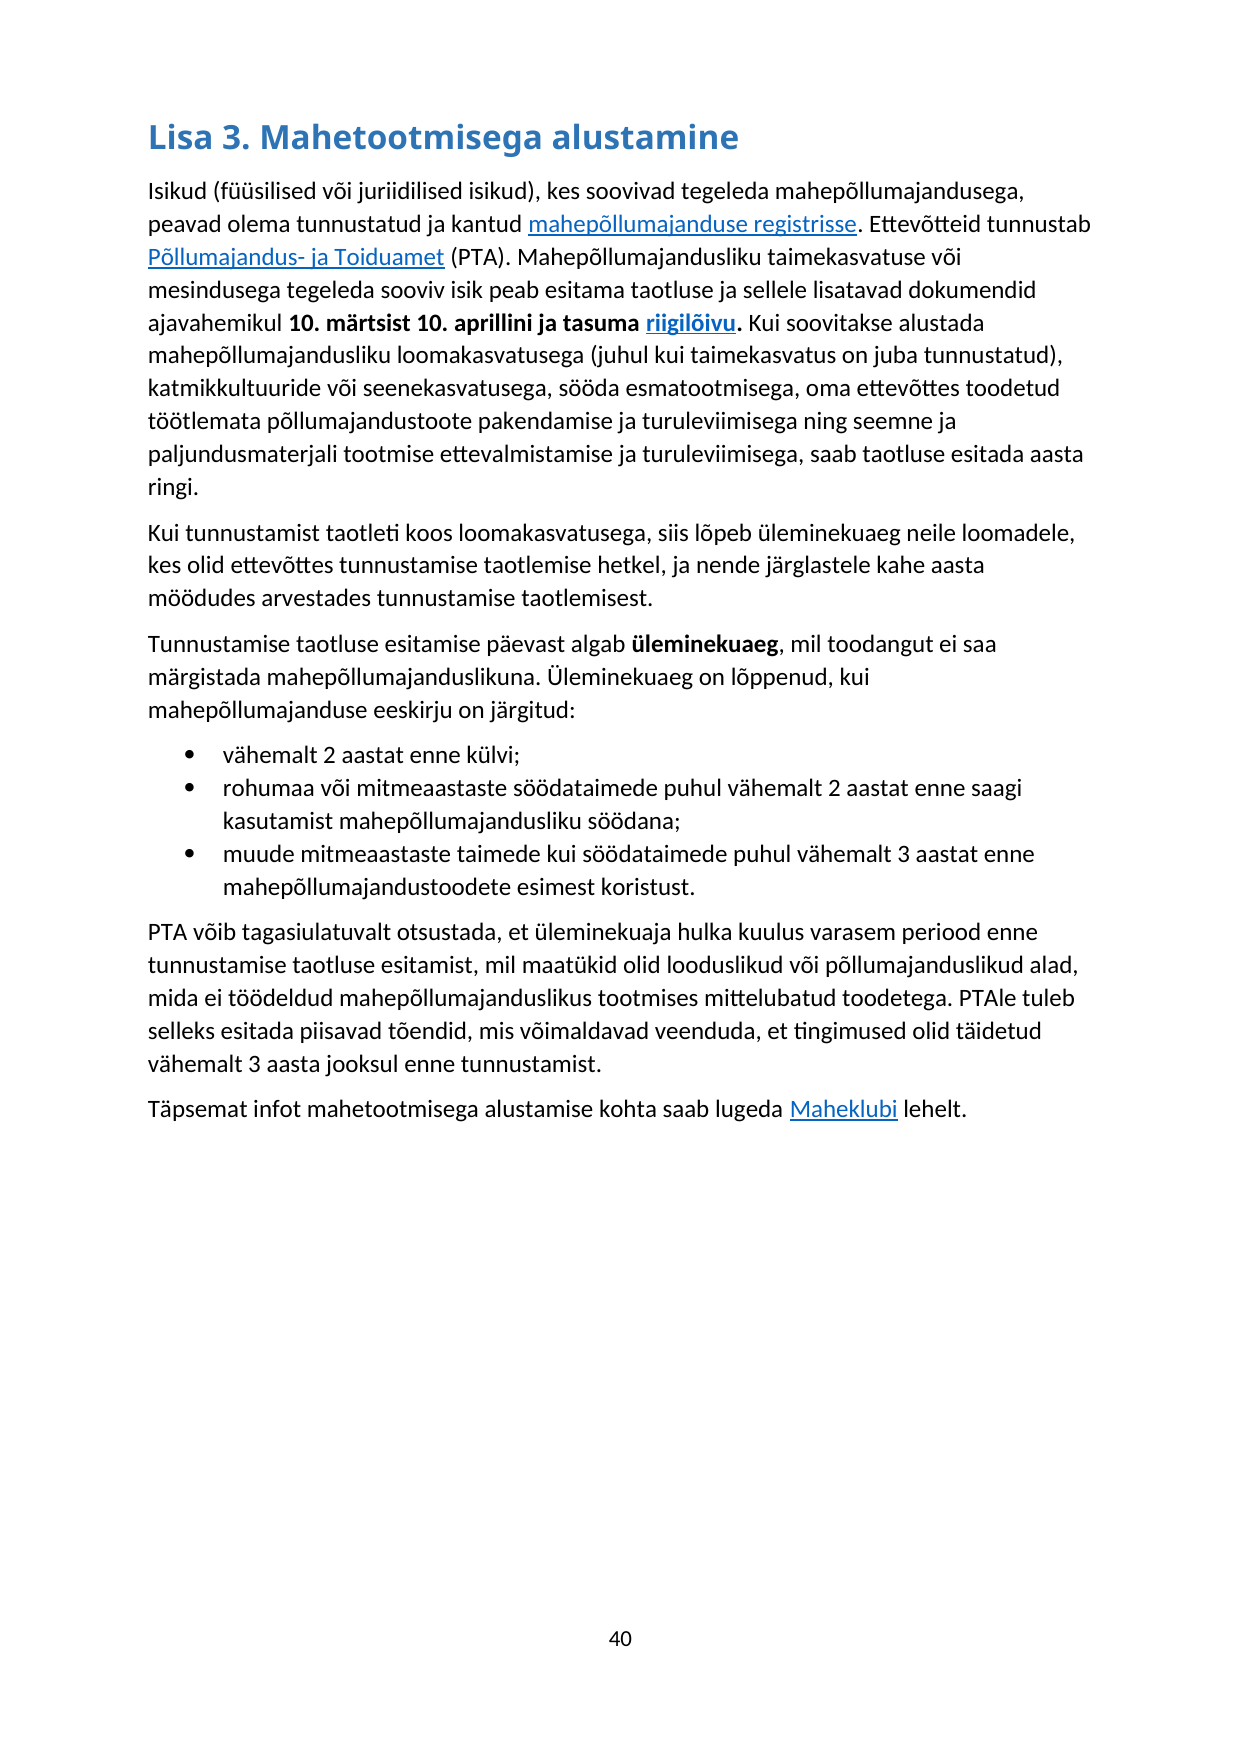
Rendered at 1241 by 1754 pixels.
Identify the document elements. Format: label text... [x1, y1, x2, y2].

list muude mitmeaastaste taimede kui söödataimede puhul vähemalt 3 aastat enne mahepõllumajandustoodete esimest koristust. [185, 838, 1092, 901]
text Täpsemat infot mahetootmisega alustamise kohta saab lugeda Maheklubi lehelt. [148, 1093, 1092, 1124]
text Tunnustamise taotluse esitamise päevast algab üleminekuaeg, mil toodangut ei saa märgistada mahepõllumajanduslikuna. Üleminekuaeg on lõppenud, kui mahepõllumajanduse eeskirju on järgitud: [148, 628, 1092, 724]
list vähemalt 2 aastat enne külvi; [185, 739, 1092, 770]
list rohumaa või mitmeaastaste söödataimede puhul vähemalt 2 aastat enne saagi kasutamist mahepõllumajandusliku söödana; [185, 772, 1092, 836]
text Isikud (füüsilised või juriidilised isikud), kes soovivad tegeleda mahepõllumajandusega, peavad olema tunnustatud ja kantud mahepõllumajanduse registrisse. Ettevõtteid tunnustab Põllumajandus- ja Toiduamet (PTA). Mahepõllumajandusliku taimekasvatuse või mesindusega tegeleda sooviv isik peab esitama taotluse ja sellele lisatavad dokumendid ajavahemikul 10. märtsist 10. aprillini ja tasuma riigilõivu. Kui soovitakse alustada mahepõllumajandusliku loomakasvatusega (juhul kui taimekasvatus on juba tunnustatud), katmikkultuuride või seenekasvatusega, sööda esmatootmisega, oma ettevõttes toodetud töötlemata põllumajandustoote pakendamise ja turuleviimisega ning seemne ja paljundusmaterjali tootmise ettevalmistamise ja turuleviimisega, saab taotluse esitada aasta ringi. [148, 175, 1092, 502]
text PTA võib tagasiulatuvalt otsustada, et üleminekuaja hulka kuulus varasem periood enne tunnustamise taotluse esitamist, mil maatükid olid looduslikud või põllumajanduslikud alad, mida ei töödeldud mahepõllumajanduslikus tootmises mittelubatud toodetega. PTAle tuleb selleks esitada piisavad tõendid, mis võimaldavad veenduda, et tingimused olid täidetud vähemalt 3 aasta jooksul enne tunnustamist. [148, 916, 1092, 1078]
text Kui tunnustamist taotleti koos loomakasvatusega, siis lõpeb üleminekuaeg neile loomadele, kes olid ettevõttes tunnustamise taotlemise hetkel, ja nende järglastele kahe aasta möödudes arvestades tunnustamise taotlemisest. [148, 517, 1092, 613]
subtitle Lisa 3. Mahetootmisega alustamine [148, 114, 1092, 159]
